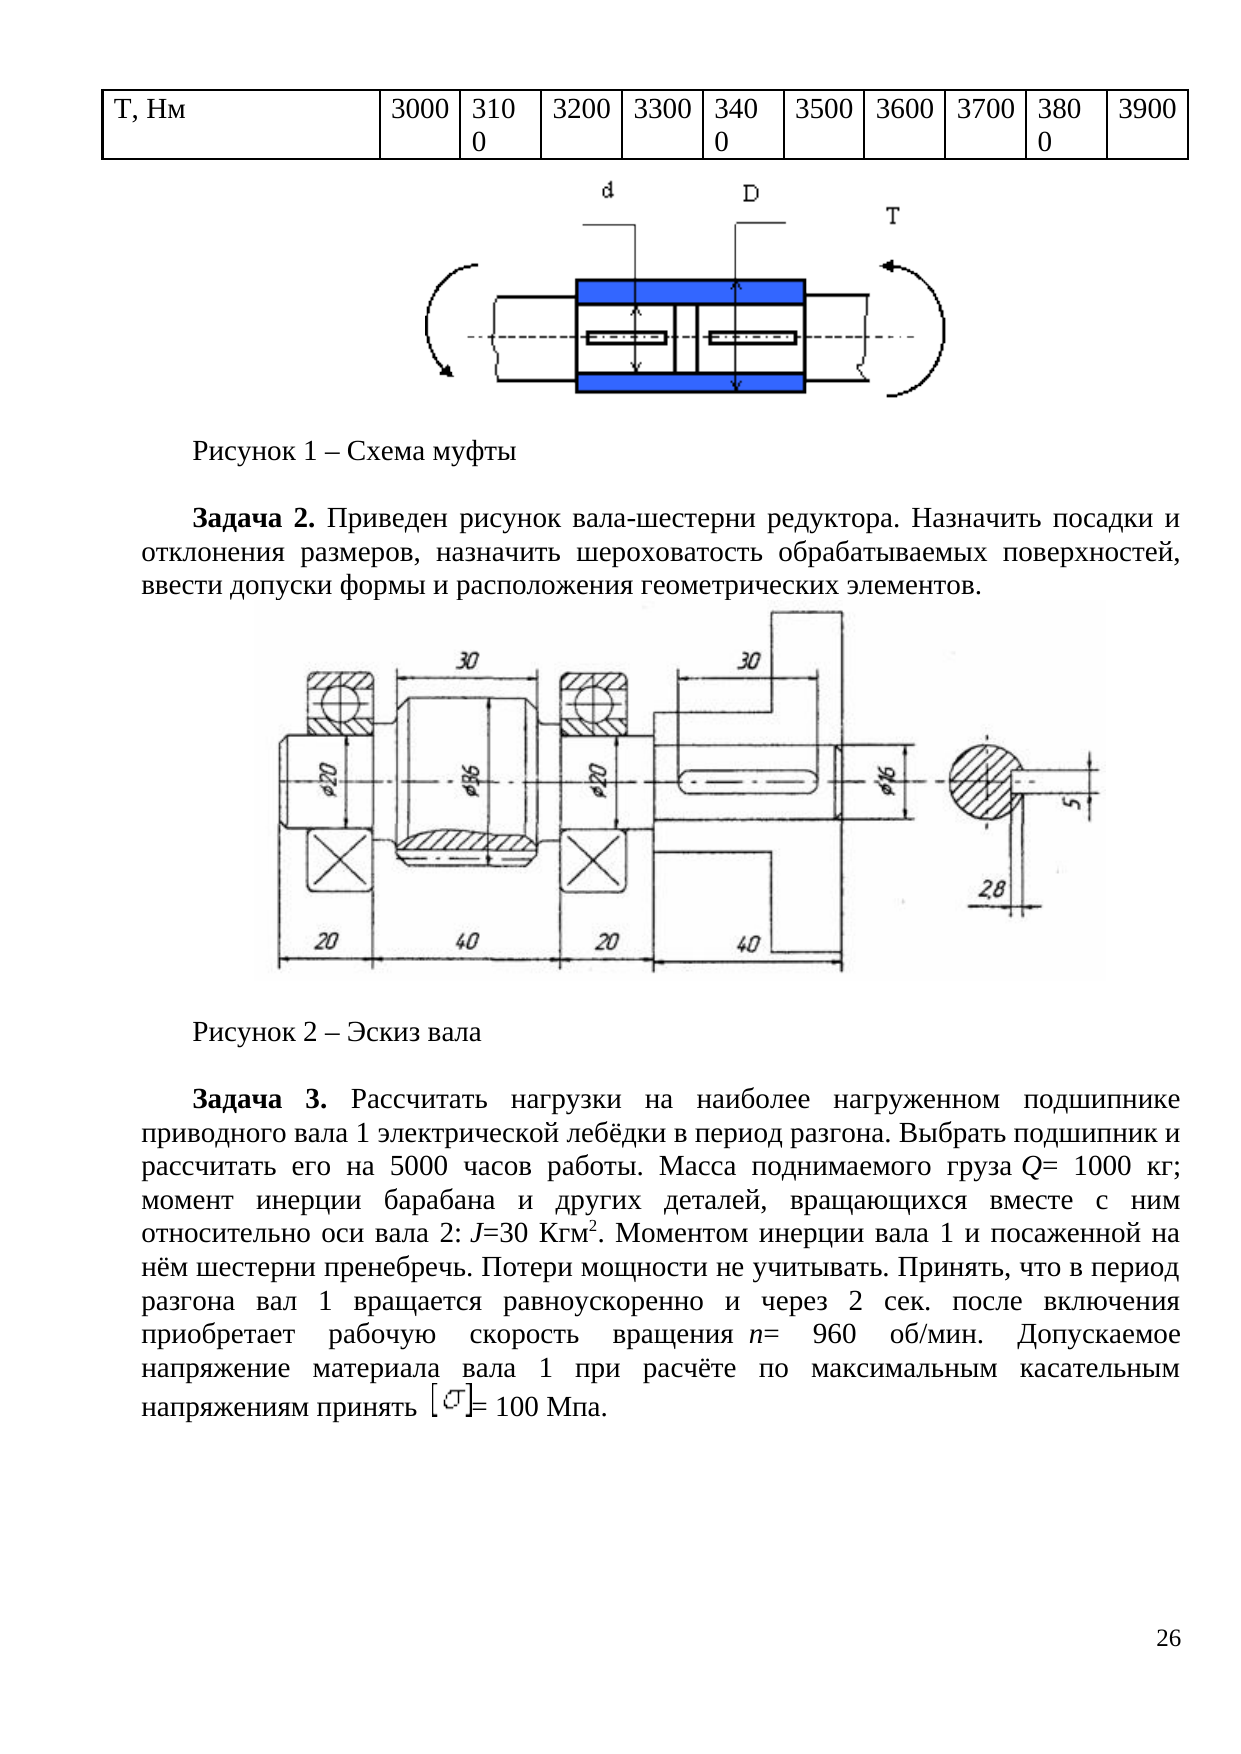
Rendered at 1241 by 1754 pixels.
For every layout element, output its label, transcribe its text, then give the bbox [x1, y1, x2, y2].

table_cell 3500 [785, 91, 863, 158]
list Задача 3. Рассчитать нагрузки на наиболее нагруженном подшипнике приводного вала 1 электрической лебёдки в период разгона. Выбрать подшипник и рассчитать его на 5000 часов работы. Масса поднимаемого груза Q= 1000 кг; момент инерции барабана и других деталей, вращающихся вместе с ним относительно оси вала 2: J=30 Кгм2. Моментом инерции вала 1 и посаженной на нём шестерни пренебречь. Потери мощности не учитывать. Принять, что в период разгона вал 1 вращается равноускоренно и через 2 сек. после включения приобретает рабочую скорость вращения n= 960 об/мин. Допускаемое напряжение материала вала 1 при расчёте по максимальным касательным напряжениям принять = 100 Мпа. [141, 1081, 1181, 1423]
list Задача 2. Приведен рисунок вала-шестерни редуктора. Назначить посадки и отклонения размеров, назначить шероховатость обрабатываемых поверхностей, ввести допуски формы и расположения геометрических элементов. [141, 500, 1181, 601]
table_cell 3600 [865, 91, 944, 158]
table_cell 3100 [461, 91, 540, 158]
table_cell Т, Нм [104, 91, 379, 158]
picture [425, 159, 948, 400]
table_cell 3800 [1027, 91, 1106, 158]
table_cell 3400 [704, 91, 783, 158]
list Рисунок 2 – Эскиз вала [141, 1014, 1181, 1048]
picture [432, 1383, 472, 1417]
table_cell 3700 [946, 91, 1025, 158]
table_cell 3900 [1108, 91, 1187, 158]
table_cell 3000 [381, 91, 459, 158]
picture [254, 600, 1106, 981]
list Рисунок 1 – Схема муфты [141, 433, 1181, 467]
table_cell 3200 [542, 91, 621, 158]
table_cell 3300 [623, 91, 702, 158]
